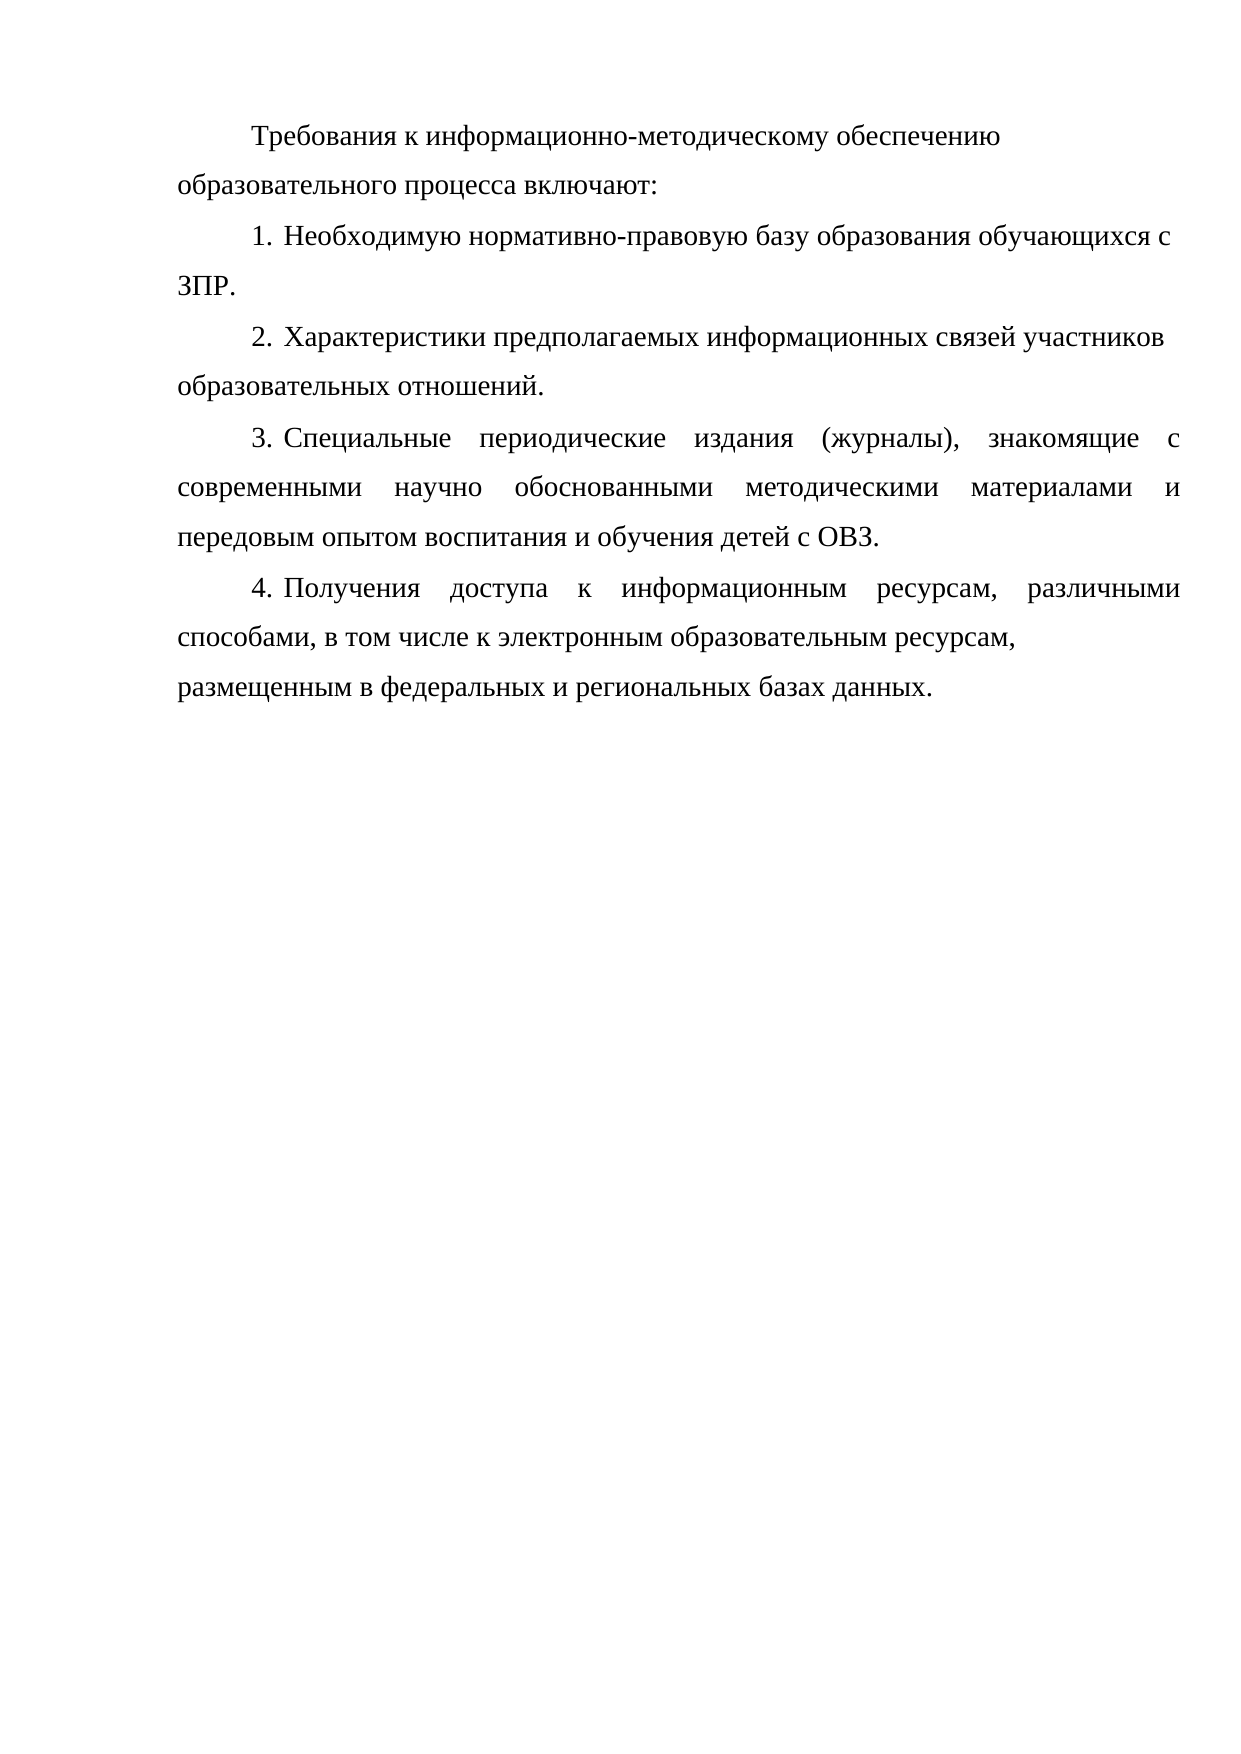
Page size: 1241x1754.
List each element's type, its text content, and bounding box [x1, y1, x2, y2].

text Требования к информационно-методическому обеспечению образовательного процесса включают: [177, 118, 1208, 201]
text размещенным в федеральных и региональных базах данных. [177, 669, 1181, 703]
list Специальные периодические издания (журналы), знакомящие с современными научно обоснованными методическими материалами и передовым опытом воспитания и обучения детей с ОВЗ. [177, 420, 1181, 552]
list Получения доступа к информационным ресурсам, различными способами, в том числе к электронным образовательным ресурсам, [177, 571, 1181, 653]
list Необходимую нормативно-правовую базу образования обучающихся с [251, 218, 1181, 251]
text ЗПР. [177, 268, 1181, 301]
list Характеристики предполагаемых информационных связей участников образовательных отношений. [177, 319, 1181, 402]
